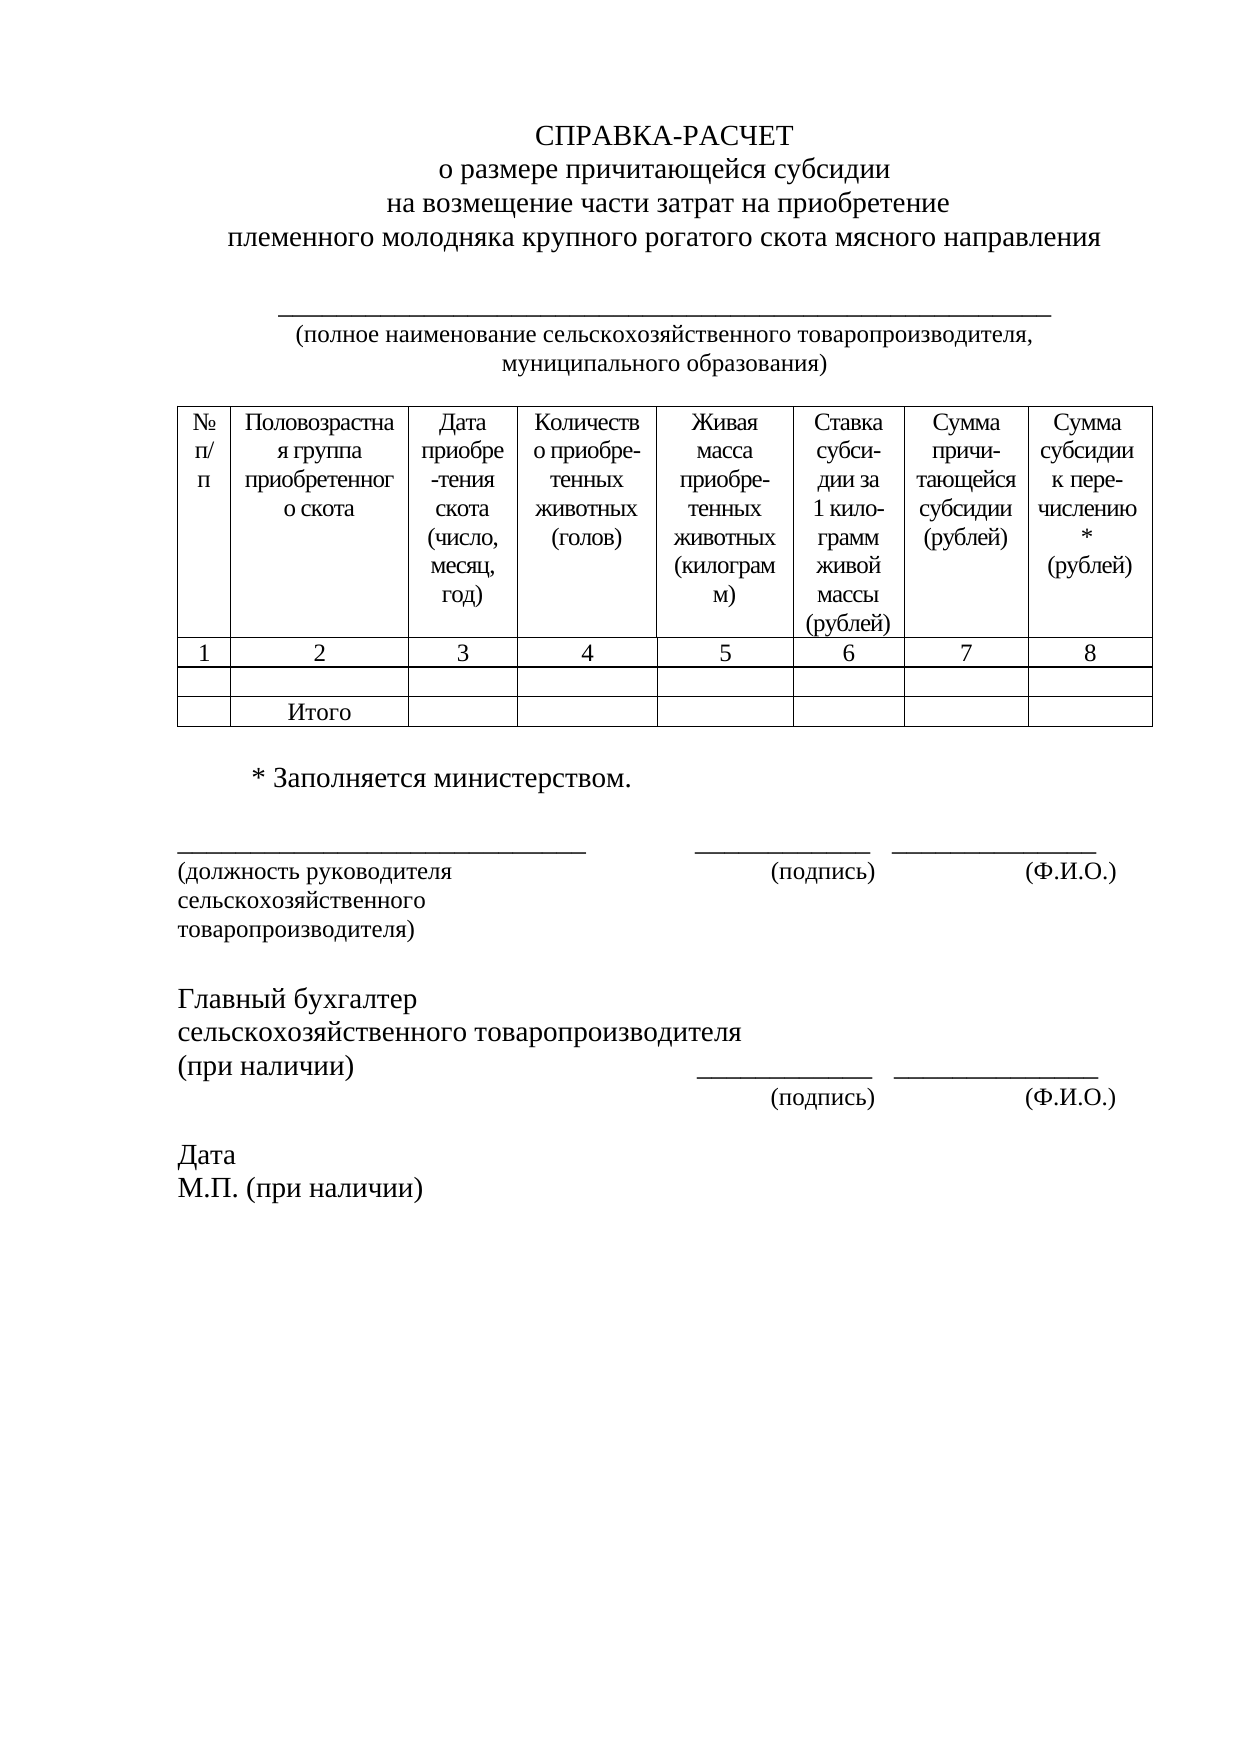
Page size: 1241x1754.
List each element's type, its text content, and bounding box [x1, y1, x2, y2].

table_cell Итого [231, 697, 408, 726]
table_header Ставка субси-дии за 1 кило-грамм живой массы (рублей) [794, 407, 904, 637]
table_cell 3 [409, 638, 517, 666]
text на возмещение части затрат на приобретение [177, 185, 1152, 219]
text товаропроизводителя) [177, 914, 1152, 943]
table_cell [231, 668, 408, 696]
table_cell 8 [1029, 638, 1152, 666]
table_header Сумма причи-тающейся субсидии (рублей) [905, 407, 1028, 637]
text сельскохозяйственного товаропроизводителя [177, 1014, 1152, 1048]
table_header №п/п [178, 407, 230, 637]
text муниципального образования) [177, 348, 1152, 377]
text ____________________________ ____________ ______________ [177, 823, 1152, 856]
table_cell [518, 668, 657, 696]
text * Заполняется министерством. [177, 761, 1152, 794]
table_cell 2 [231, 638, 408, 666]
text (при наличии) ____________ ______________ [177, 1048, 1152, 1082]
table_cell [1029, 668, 1152, 696]
text (должность руководителя (подпись) (Ф.И.О.) [177, 856, 1152, 885]
text сельскохозяйственного [177, 885, 1152, 914]
table_cell [658, 668, 793, 696]
table_cell 6 [794, 638, 904, 666]
table_cell 1 [178, 638, 230, 666]
text _____________________________________________________ [177, 286, 1152, 319]
text Дата [177, 1137, 1152, 1170]
table_cell 5 [658, 638, 793, 666]
table_cell [905, 697, 1028, 726]
table_cell [409, 668, 517, 696]
table_cell [794, 668, 904, 696]
table_header Половозрастная группа приобретенного скота [231, 407, 408, 637]
text племенного молодняка крупного рогатого скота мясного направления [177, 219, 1152, 252]
table_header Дата приобре-тения скота (число, месяц, год) [409, 407, 517, 637]
table_header Количество приобре-тенных животных (голов) [518, 407, 656, 637]
text о размере причитающейся субсидии [177, 152, 1152, 185]
text М.П. (при наличии) [177, 1170, 1152, 1204]
table_cell [794, 697, 904, 726]
text (полное наименование сельскохозяйственного товаропроизводителя, [177, 319, 1152, 348]
table_cell [518, 697, 657, 726]
table_cell [1029, 697, 1152, 726]
text (подпись) (Ф.И.О.) [546, 1082, 1152, 1110]
table_cell [905, 668, 1028, 696]
table_cell [409, 697, 517, 726]
table_header Живая масса приобре-тенных животных (килограмм) [657, 407, 793, 637]
table_cell [178, 668, 230, 696]
table_cell 7 [905, 638, 1028, 666]
table_cell [178, 697, 230, 726]
text СПРАВКА-РАСЧЕТ [177, 118, 1152, 152]
text Главный бухгалтер [177, 981, 1152, 1014]
table_header Сумма субсидии к пере-числению* (рублей) [1029, 407, 1152, 637]
table_cell 4 [518, 638, 657, 666]
table_cell [658, 697, 793, 726]
